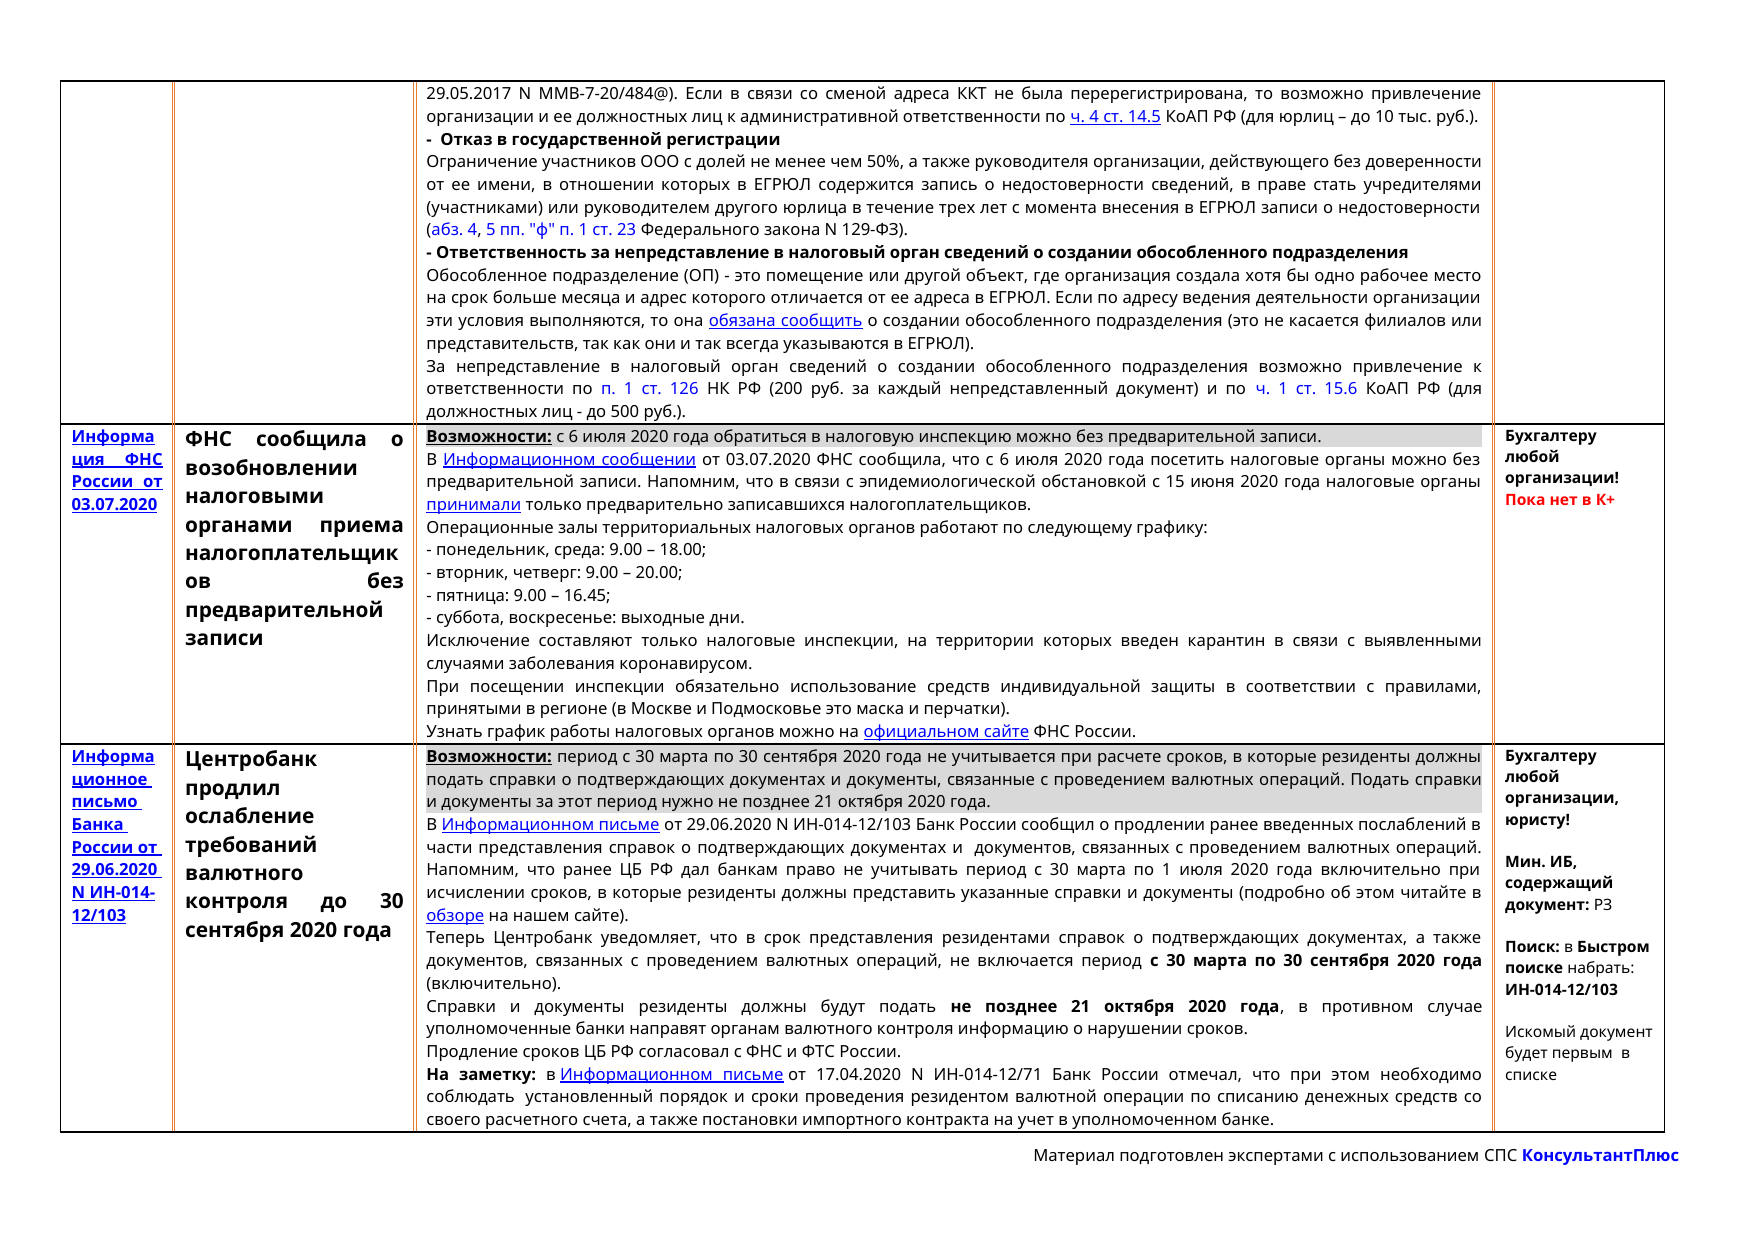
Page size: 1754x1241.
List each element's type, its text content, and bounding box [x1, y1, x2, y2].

table_cell Центробанк продлил ослабление требований валютного контроля до 30 сентября 2020 года [175, 745, 413, 1131]
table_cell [61, 82, 172, 422]
table_cell Возможности: с 6 июля 2020 года обратиться в налоговую инспекцию можно без предварительной записи. В Информационном сообщении от 03.07.2020 ФНС сообщила, что с 6 июля 2020 года посетить налоговые органы можно без предварительной записи. Напомним, что в связи с эпидемиологической обстановкой с 15 июня 2020 года налоговые органы принимали только предварительно записавшихся налогоплательщиков. Операционные залы территориальных налоговых органов работают по следующему графику: - понедельник, среда: 9.00 – 18.00; - вторник, четверг: 9.00 – 20.00; - пятница: 9.00 – 16.45; - суббота, воскресенье: выходные дни. Исключение составляют только налоговые инспекции, на территории которых введен карантин в связи с выявленными случаями заболевания коронавирусом. При посещении инспекции обязательно использование средств индивидуальной защиты в соответствии с правилами, принятыми в регионе (в Москве и Подмосковье это маска и перчатки). Узнать график работы налоговых органов можно на официальном сайте ФНС России. [417, 425, 1492, 742]
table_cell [417, 82, 1492, 422]
table_cell ФНС сообщила о возобновлении налоговыми органами приема налогоплательщиков без предварительной записи [175, 425, 413, 742]
table_cell Бухгалтеру любой организации, юристу! Мин. ИБ, содержащий документ: РЗ Поиск: в Быстром поиске набрать: ИН-014-12/103 Искомый документ будет первым в списке [1495, 745, 1664, 1131]
table_cell Информация ФНС России от 03.07.2020 [61, 425, 172, 742]
table_cell Информационное письмо Банка России от 29.06.2020 N ИН-014-12/103 [61, 745, 172, 1131]
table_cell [175, 82, 413, 422]
table_cell Возможности: период с 30 марта по 30 сентября 2020 года не учитывается при расчете сроков, в которые резиденты должны подать справки о подтверждающих документах и документы, связанные с проведением валютных операций. Подать справки и документы за этот период нужно не позднее 21 октября 2020 года. В Информационном письме от 29.06.2020 N ИН-014-12/103 Банк России сообщил о продлении ранее введенных послаблений в части представления справок о подтверждающих документах и документов, связанных с проведением валютных операций. Напомним, что ранее ЦБ РФ дал банкам право не учитывать период с 30 марта по 1 июля 2020 года включительно при исчислении сроков, в которые резиденты должны представить указанные справки и документы (подробно об этом читайте в обзоре на нашем сайте). Теперь Центробанк уведомляет, что в срок представления резидентами справок о подтверждающих документах, а также документов, связанных с проведением валютных операций, не включается период с 30 марта по 30 сентября 2020 года (включительно). Справки и документы резиденты должны будут подать не позднее 21 октября 2020 года, в противном случае уполномоченные банки направят органам валютного контроля информацию о нарушении сроков. Продление сроков ЦБ РФ согласовал с ФНС и ФТС России. На заметку: в Информационном письме от 17.04.2020 N ИН-014-12/71 Банк России отмечал, что при этом необходимо соблюдать установленный порядок и сроки проведения резидентом валютной операции по списанию денежных средств со своего расчетного счета, а также постановки импортного контракта на учет в уполномоченном банке. [417, 745, 1492, 1131]
table_cell Бухгалтеру любой организации! Пока нет в К+ [1495, 425, 1664, 742]
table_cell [1495, 82, 1664, 422]
